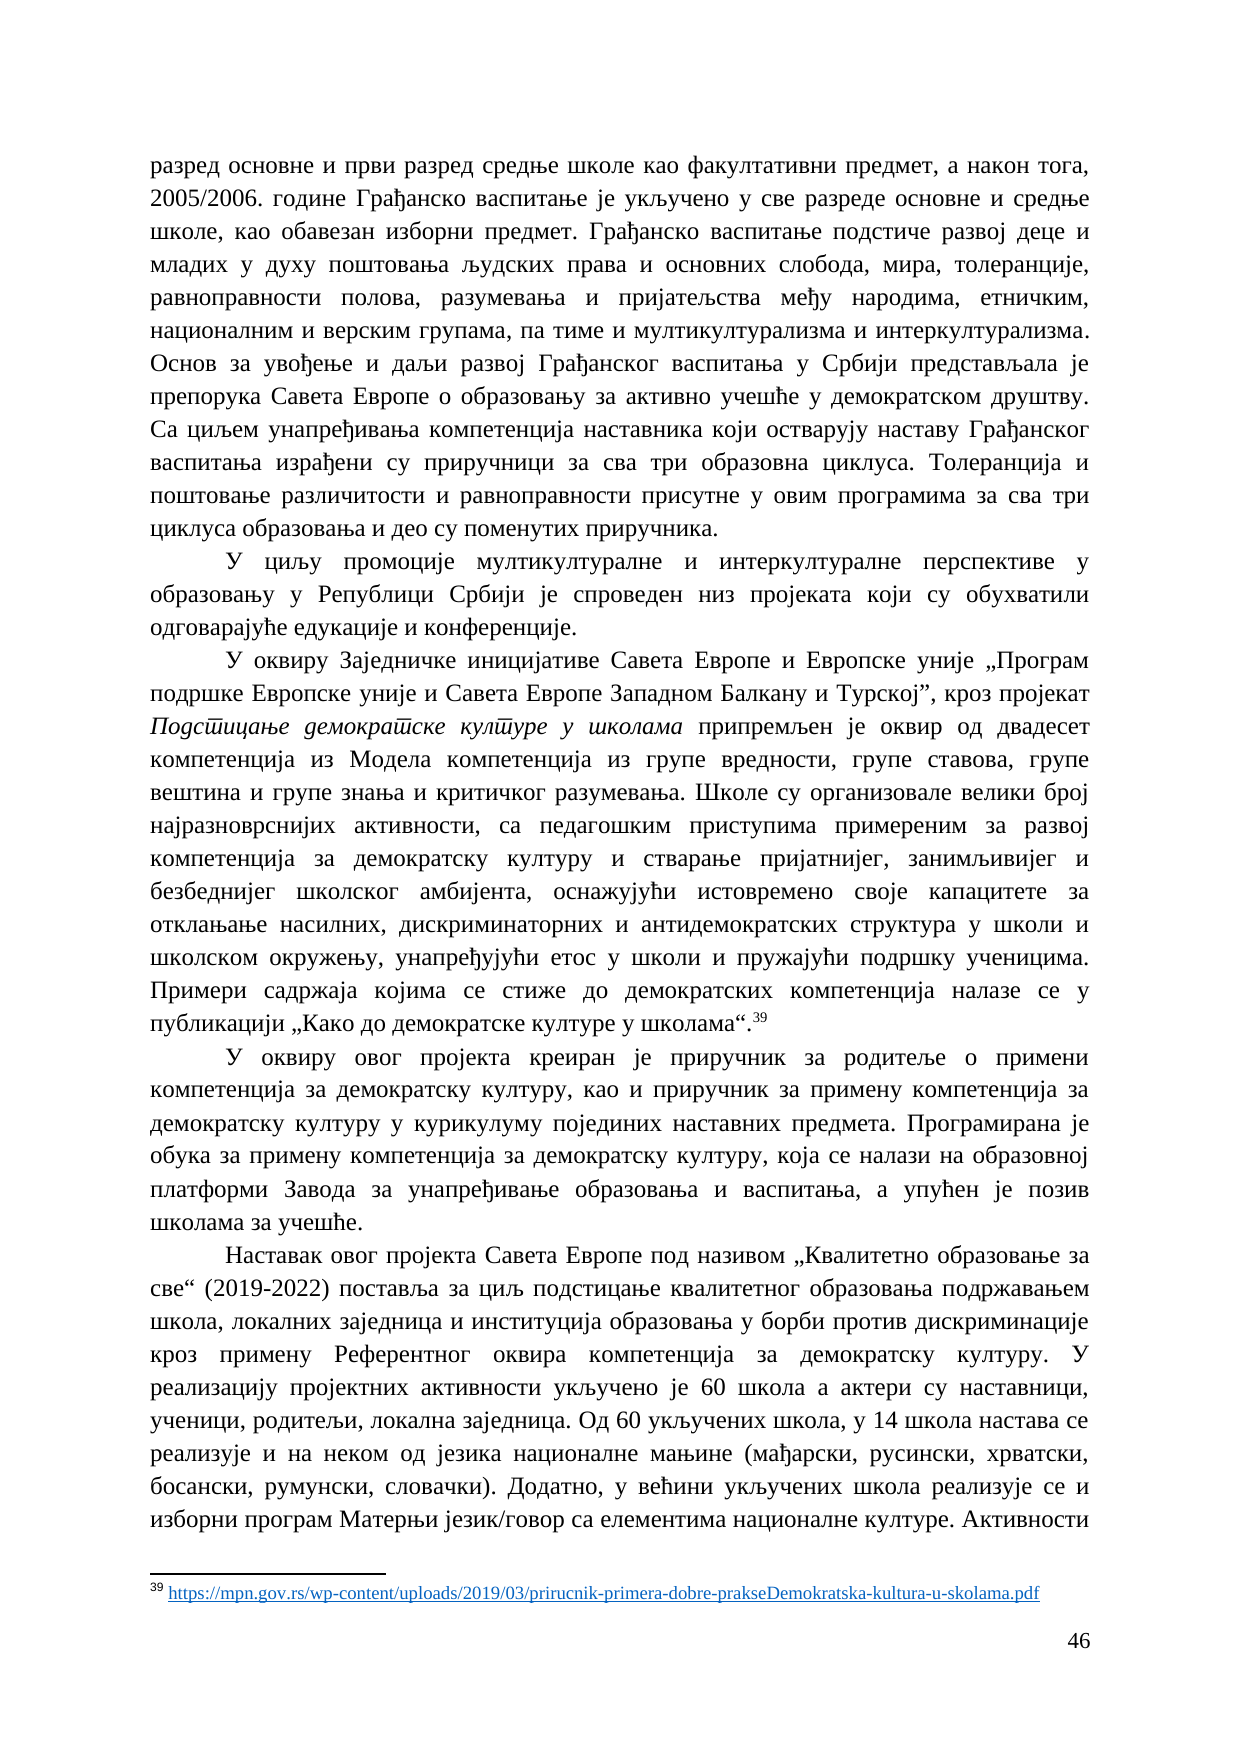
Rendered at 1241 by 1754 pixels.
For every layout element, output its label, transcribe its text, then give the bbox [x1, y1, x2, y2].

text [150, 1240, 1090, 1533]
text У циљу промоције мултикултуралне и интеркултуралне перспективе у образовању у Републици Србији је спроведен низ пројеката који су обухватили одговарајуће едукације и конференције. [150, 546, 1090, 641]
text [150, 150, 1090, 542]
text У оквиру Заједничке иницијативе Савета Европе и Европске уније „Програм подршке Европске уније и Савета Европе Западном Балкану и Турској”, кроз пројекат Подстицање демократске културе у школама припремљен је оквир од двадесет компетенција из Модела компетенција из групе вредности, групе ставова, групе вештина и групе знања и критичког разумевања. Школе су организовале велики број најразноврснијих активности, са педагошким приступима примереним за развој компетенција за демократску културу и стварање пријатнијег, занимљивијег и безбеднијег школског амбијента, оснажујући истовремено своје капацитете за отклањање насилних, дискриминаторних и антидемократских структура у школи и школском окружењу, унапређујући етос у школи и пружајући подршку ученицима. Примери садржаја којима се стиже до демократских компетенција налазе се у публикацији „Како до демократске културе у школама“. [150, 645, 1090, 1037]
text У оквиру овог пројекта креиран је приручник за родитеље о примени компетенција за демократску културу, као и приручник за примену компетенција за демократску културу у курикулуму појединих наставних предмета. Програмирана је обука за примену компетенција за демократску културу, која се налази на образовној платформи Завода за унапређивање образовања и васпитања, а упућен је позив школама за учешће. [150, 1042, 1090, 1235]
